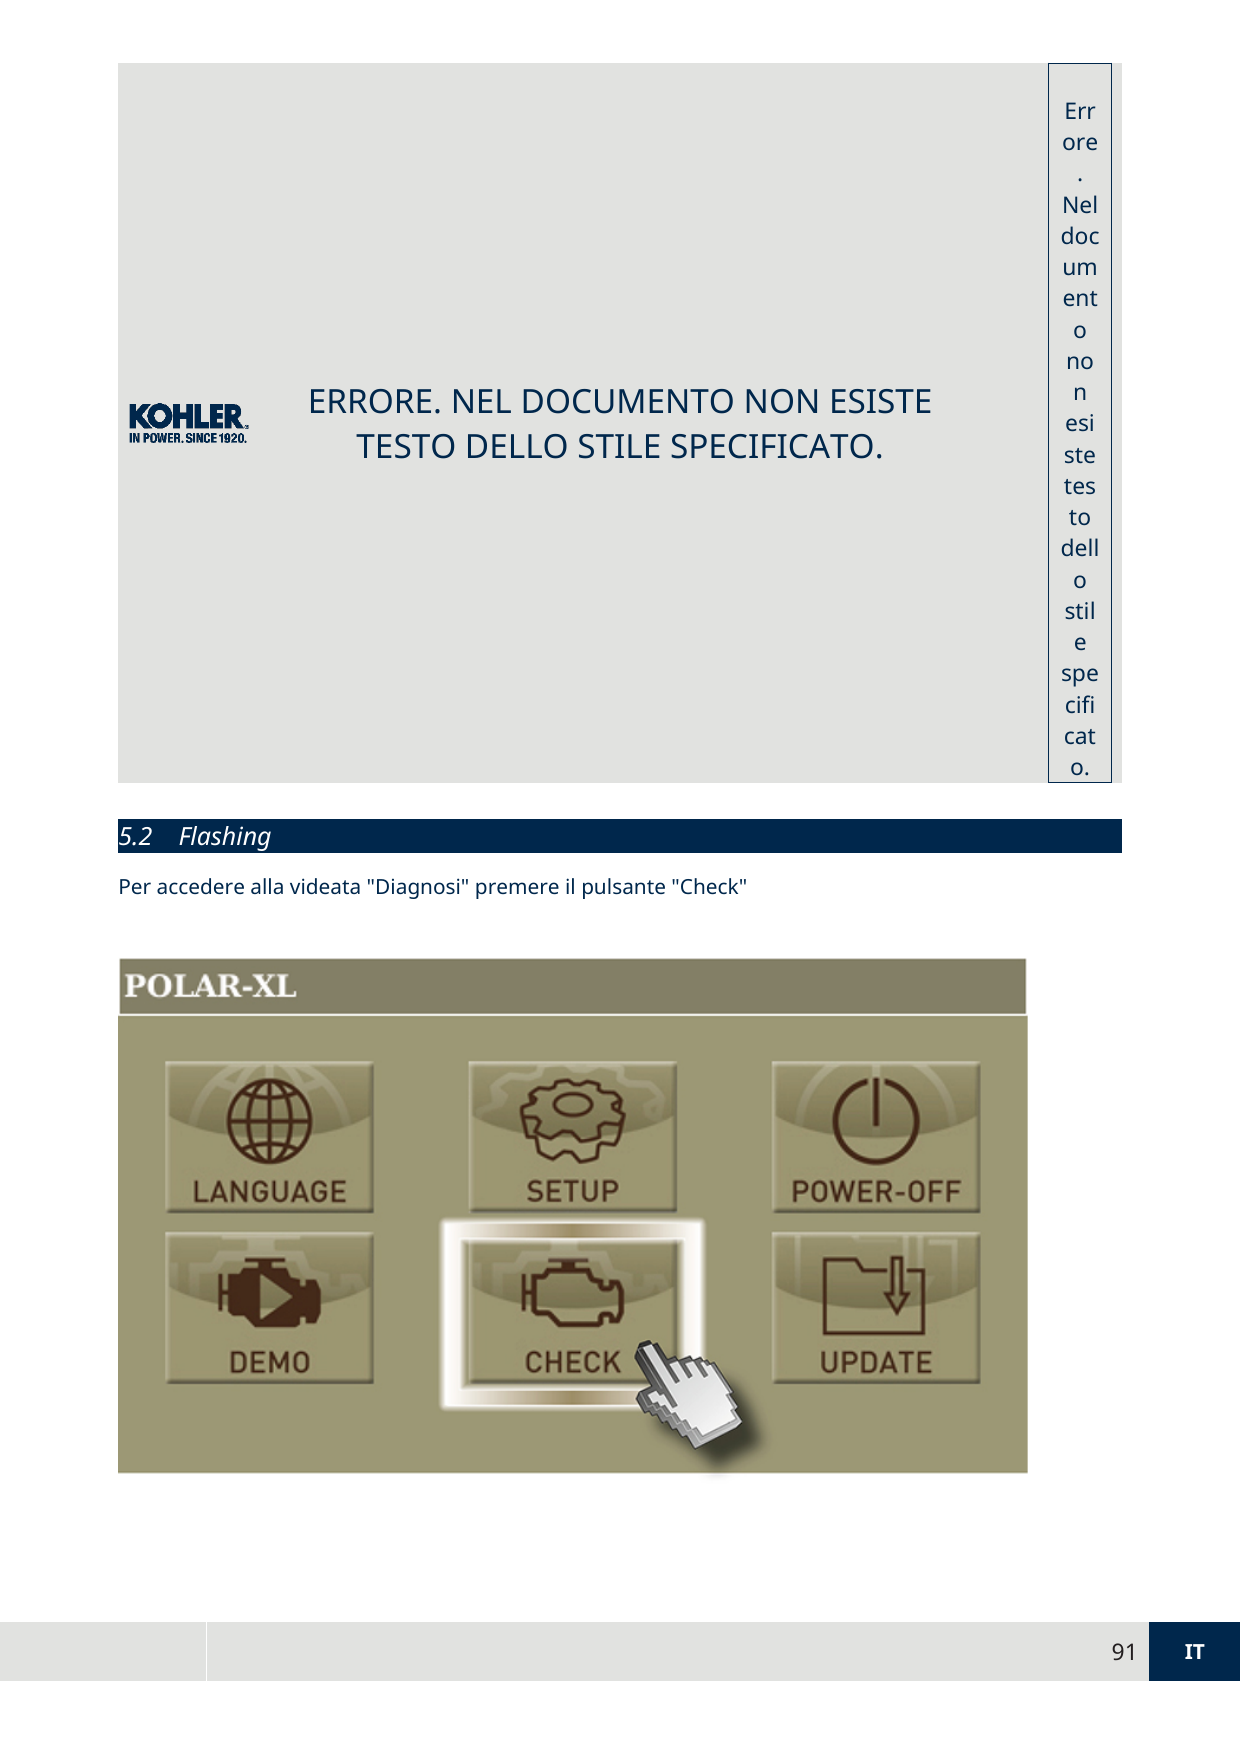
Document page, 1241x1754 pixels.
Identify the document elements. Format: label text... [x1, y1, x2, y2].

text Per accedere alla videata "Diagnosi" premere il pulsante "Check" [118, 872, 1122, 901]
picture [118, 957, 1028, 1488]
picture [129, 403, 249, 443]
subtitle Flashing [118, 819, 1122, 853]
